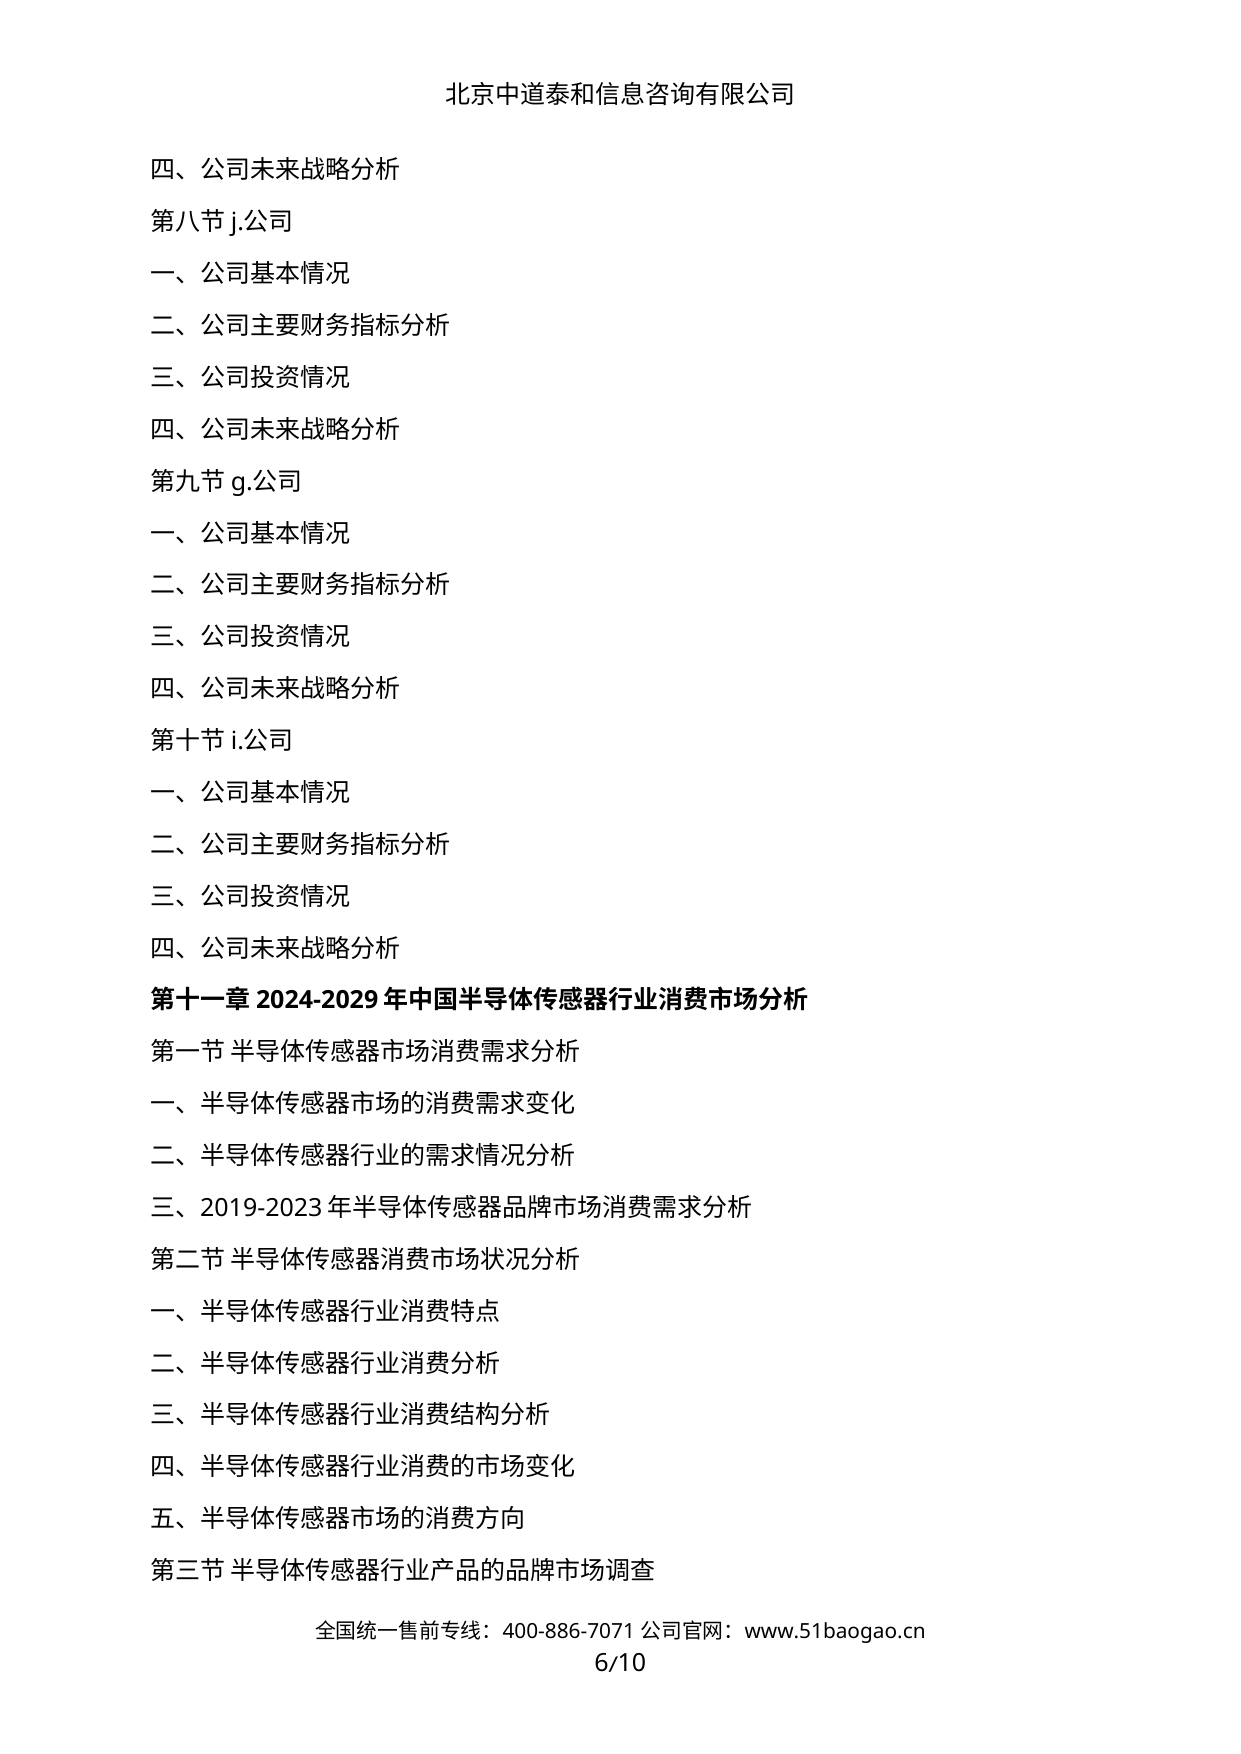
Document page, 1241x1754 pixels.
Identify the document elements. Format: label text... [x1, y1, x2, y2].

text 第十一章 2024-2029年中国半导体传感器行业消费市场分析 [150, 980, 1090, 1016]
text 二、公司主要财务指标分析 [150, 824, 1090, 861]
text 第八节 j.公司 [150, 202, 1090, 238]
text 第二节 半导体传感器消费市场状况分析 [150, 1239, 1090, 1276]
text 一、公司基本情况 [150, 772, 1090, 809]
text 三、半导体传感器行业消费结构分析 [150, 1395, 1090, 1431]
text 四、公司未来战略分析 [150, 409, 1090, 446]
text 第九节 g.公司 [150, 461, 1090, 497]
text 二、公司主要财务指标分析 [150, 565, 1090, 601]
text 三、公司投资情况 [150, 357, 1090, 394]
text 一、半导体传感器市场的消费需求变化 [150, 1084, 1090, 1120]
text 第一节 半导体传感器市场消费需求分析 [150, 1032, 1090, 1068]
text 四、公司未来战略分析 [150, 928, 1090, 964]
text 四、公司未来战略分析 [150, 669, 1090, 705]
text 一、公司基本情况 [150, 254, 1090, 290]
text 四、公司未来战略分析 [150, 150, 1090, 186]
text 第三节 半导体传感器行业产品的品牌市场调查 [150, 1551, 1090, 1587]
text 二、半导体传感器行业消费分析 [150, 1343, 1090, 1379]
text 三、公司投资情况 [150, 617, 1090, 653]
text 二、半导体传感器行业的需求情况分析 [150, 1136, 1090, 1172]
text 四、半导体传感器行业消费的市场变化 [150, 1447, 1090, 1483]
text 一、半导体传感器行业消费特点 [150, 1291, 1090, 1327]
text 第十节 i.公司 [150, 721, 1090, 757]
text 三、2019-2023年半导体传感器品牌市场消费需求分析 [150, 1187, 1090, 1224]
text 一、公司基本情况 [150, 513, 1090, 549]
text 五、半导体传感器市场的消费方向 [150, 1499, 1090, 1535]
text 三、公司投资情况 [150, 876, 1090, 912]
text 二、公司主要财务指标分析 [150, 306, 1090, 342]
